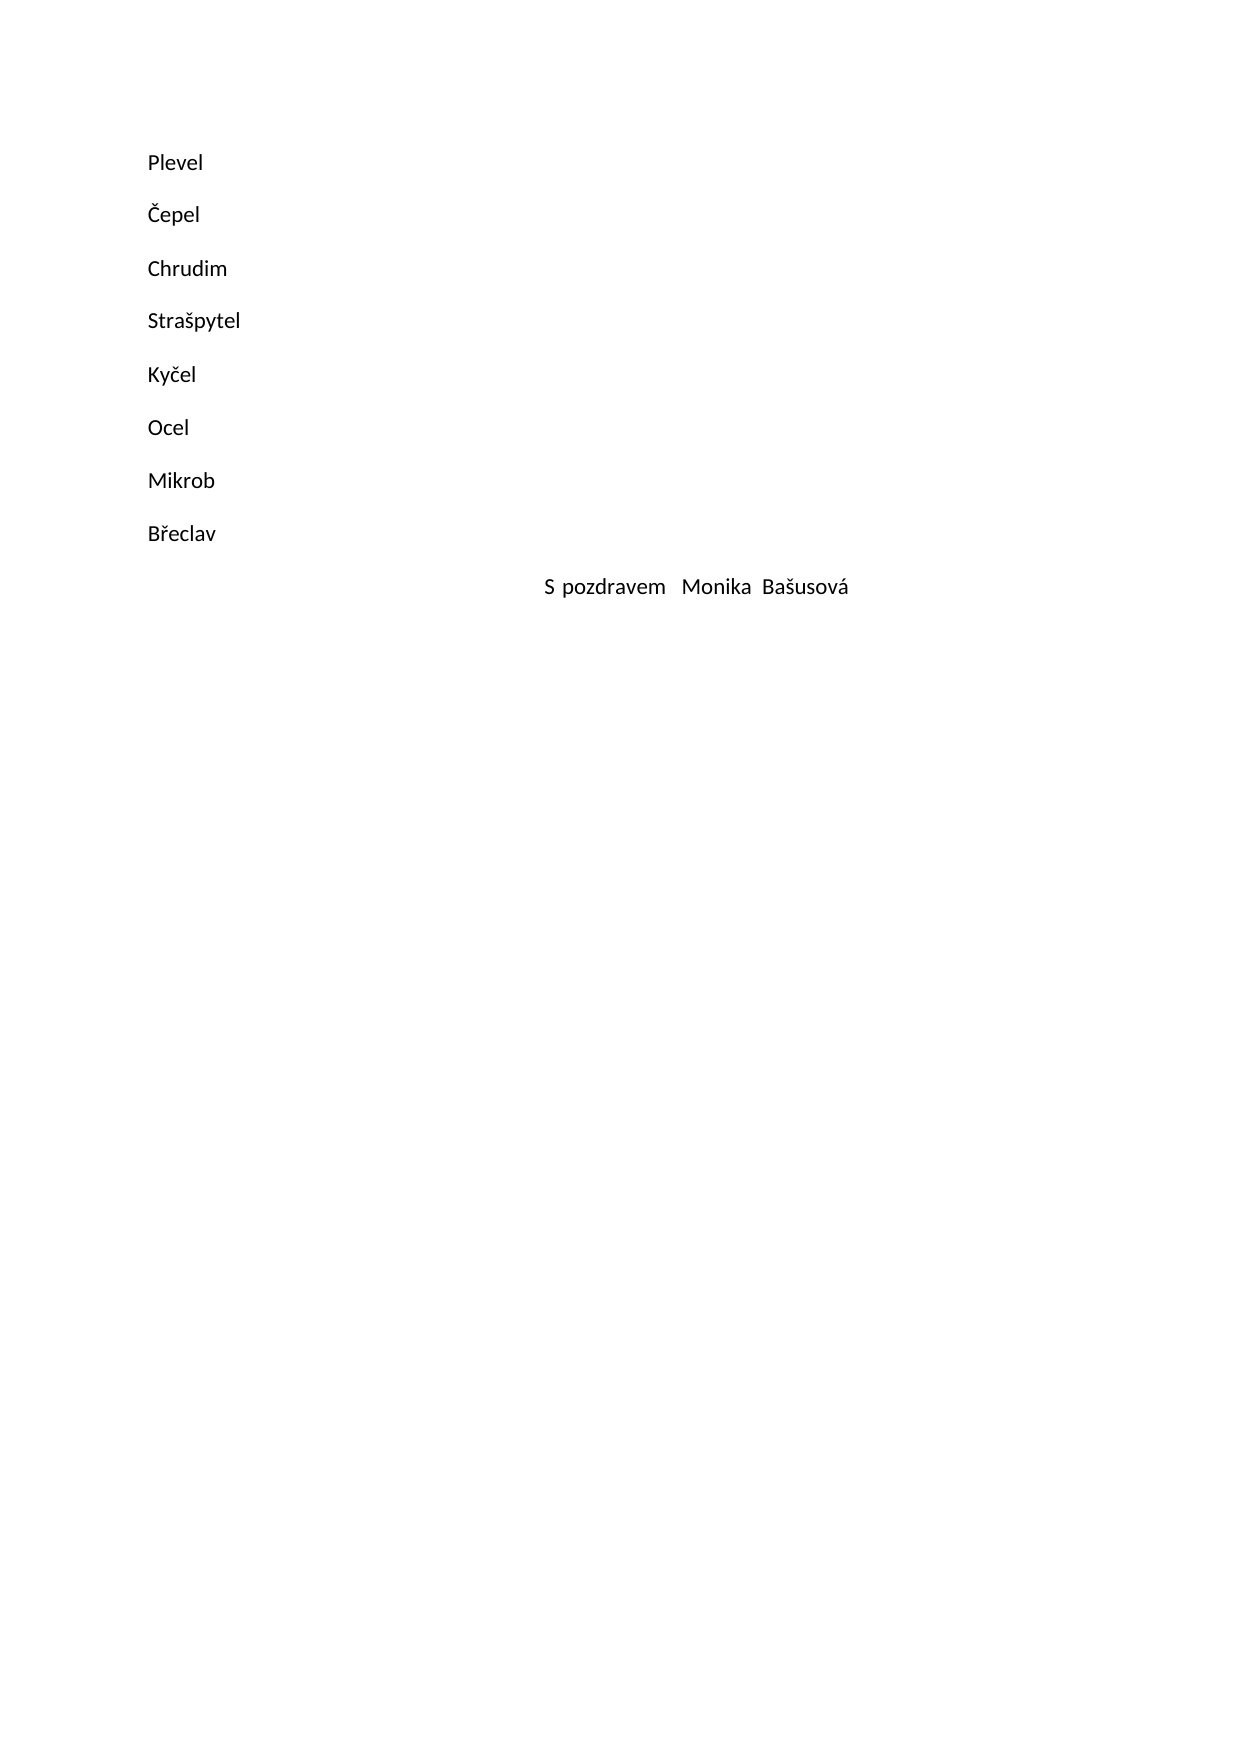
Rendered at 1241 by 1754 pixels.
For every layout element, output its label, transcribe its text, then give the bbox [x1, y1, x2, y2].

text Strašpytel [148, 307, 1093, 335]
text Ocel [148, 413, 1093, 441]
text Čepel [148, 201, 1093, 229]
text Mikrob [148, 466, 1093, 494]
text Kyčel [148, 360, 1093, 388]
text Břeclav [148, 519, 1093, 547]
text Plevel [148, 148, 1093, 176]
text S pozdravem Monika Bašusová [148, 572, 1093, 600]
text Chrudim [148, 254, 1093, 282]
